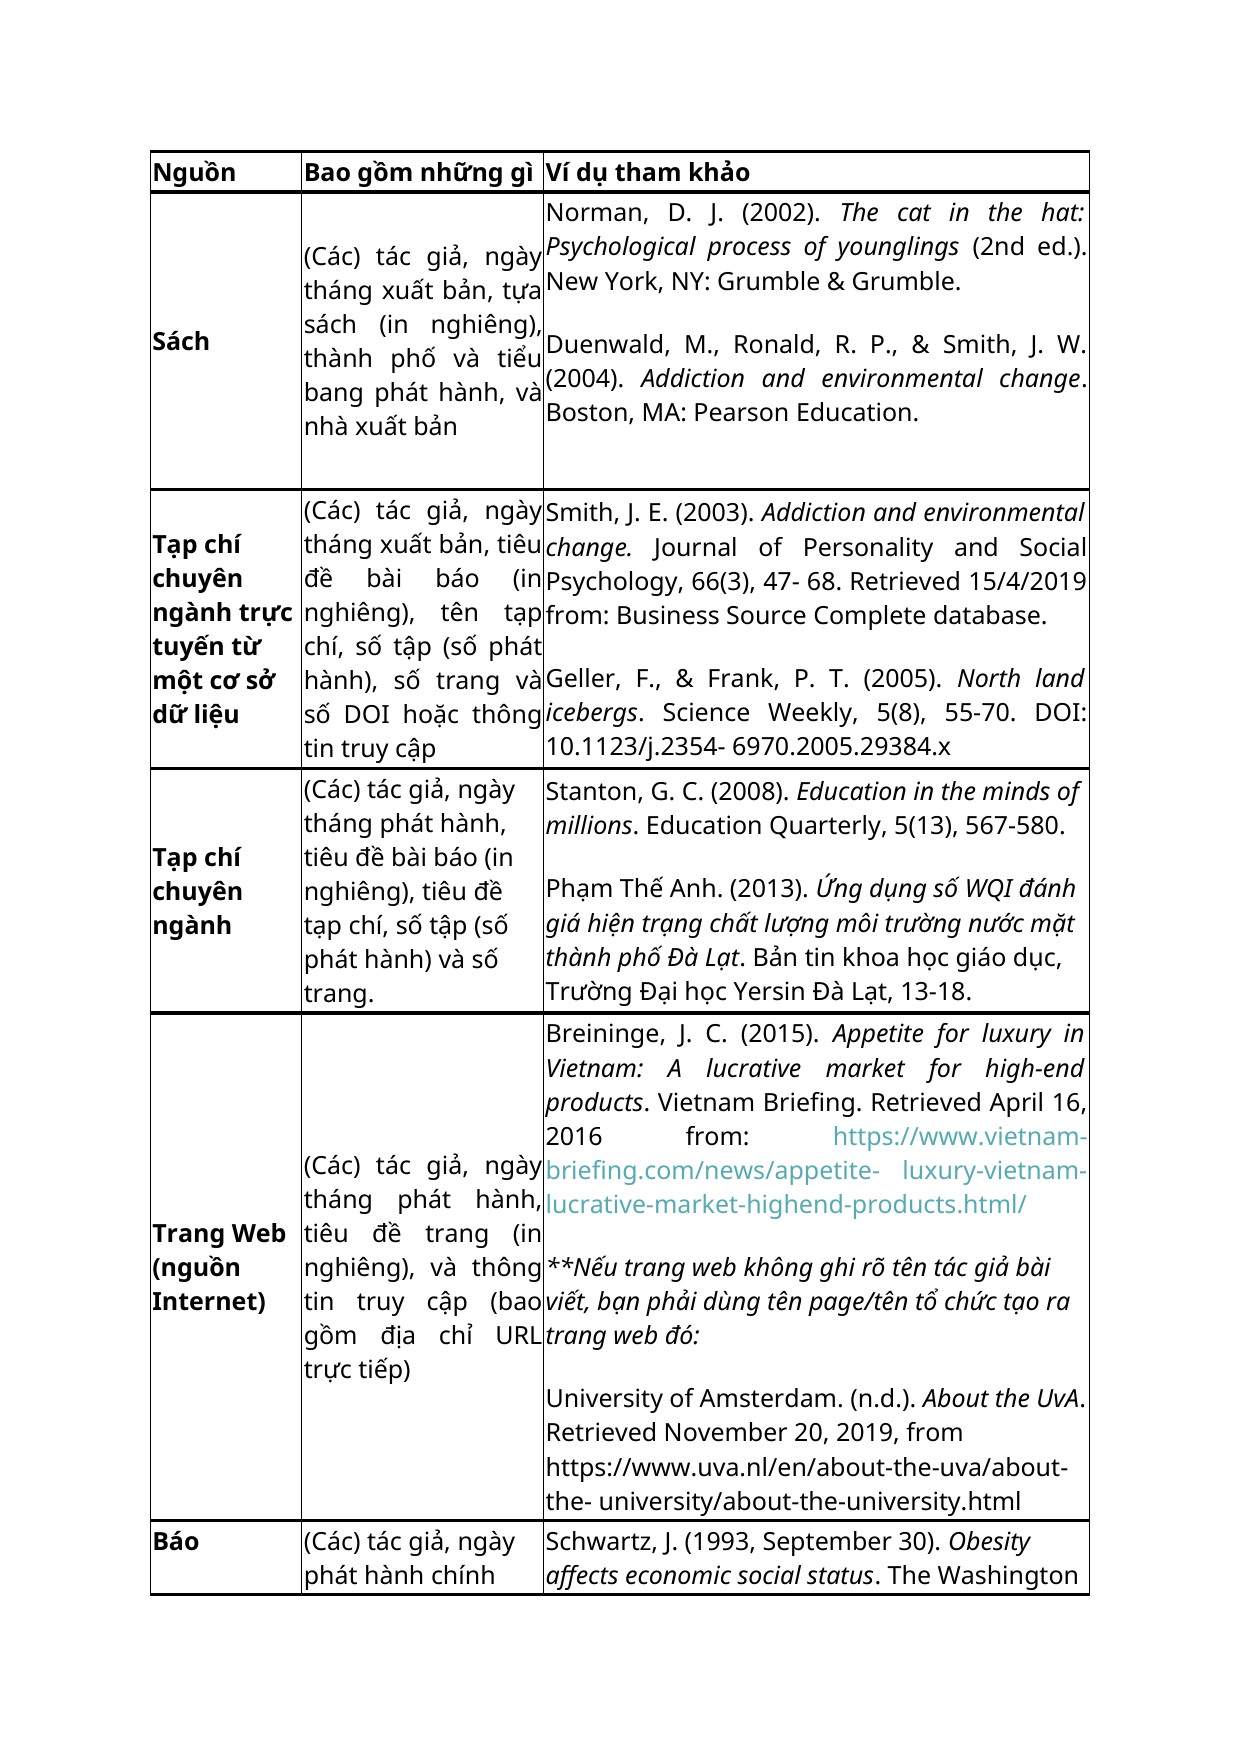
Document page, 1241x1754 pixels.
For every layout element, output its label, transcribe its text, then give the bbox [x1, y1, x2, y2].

table_cell Breininge, J. C. (2015). Appetite for luxury in Vietnam: A lucrative market for high-end products. Vietnam Briefing. Retrieved April 16, 2016 from: https://www.vietnam-briefing.com/news/appetite- luxury-vietnam-lucrative-market-highend-products.html/ **Nếu trang web không ghi rõ tên tác giả bài viết, bạn phải dùng tên page/tên tổ chức tạo ra trang web đó: University of Amsterdam. (n.d.). About the UvA. Retrieved November 20, 2019, from https://www.uva.nl/en/about-the-uva/about-the- university/about-the-university.html [544, 1015, 1089, 1519]
table_cell (Các) tác giả, ngày tháng phát hành, tiêu đề bài báo (in nghiêng), tiêu đề tạp chí, số tập (số phát hành) và số trang. [302, 770, 543, 1011]
table_header Ví dụ tham khảo [544, 153, 1089, 190]
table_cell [302, 1522, 543, 1593]
table_cell Norman, D. J. (2002). The cat in the hat: Psychological process of younglings (2nd ed.). New York, NY: Grumble & Grumble. Duenwald, M., Ronald, R. P., & Smith, J. W. (2004). Addiction and environmental change. Boston, MA: Pearson Education. [544, 194, 1089, 488]
table_header Bao gồm những gì [302, 153, 543, 190]
table_cell Tạp chí chuyên ngành [151, 770, 301, 1011]
table_cell Tạp chí chuyên ngành trực tuyến từ một cơ sở dữ liệu [151, 491, 301, 767]
table_header Nguồn [151, 153, 301, 190]
table_cell Trang Web (nguồn Internet) [151, 1015, 301, 1519]
table_cell (Các) tác giả, ngày tháng phát hành, tiêu đề trang (in nghiêng), và thông tin truy cập (bao gồm địa chỉ URL trực tiếp) [302, 1015, 543, 1519]
table_cell Báo [151, 1522, 301, 1593]
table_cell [544, 1522, 1089, 1593]
table_cell Sách [151, 194, 301, 488]
table_cell (Các) tác giả, ngày tháng xuất bản, tựa sách (in nghiêng), thành phố và tiểu bang phát hành, và nhà xuất bản [302, 194, 543, 488]
table_cell Smith, J. E. (2003). Addiction and environmental change. Journal of Personality and Social Psychology, 66(3), 47- 68. Retrieved 15/4/2019 from: Business Source Complete database. Geller, F., & Frank, P. T. (2005). North land icebergs. Science Weekly, 5(8), 55-70. DOI: 10.1123/j.2354- 6970.2005.29384.x [544, 491, 1089, 767]
table_cell Stanton, G. C. (2008). Education in the minds of millions. Education Quarterly, 5(13), 567-580. Phạm Thế Anh. (2013). Ứng dụng số WQI đánh giá hiện trạng chất lượng môi trường nước mặt thành phố Đà Lạt. Bản tin khoa học giáo dục, Trường Đại học Yersin Đà Lạt, 13-18. [544, 770, 1089, 1011]
table_cell (Các) tác giả, ngày tháng xuất bản, tiêu đề bài báo (in nghiêng), tên tạp chí, số tập (số phát hành), số trang và số DOI hoặc thông tin truy cập [302, 491, 543, 767]
